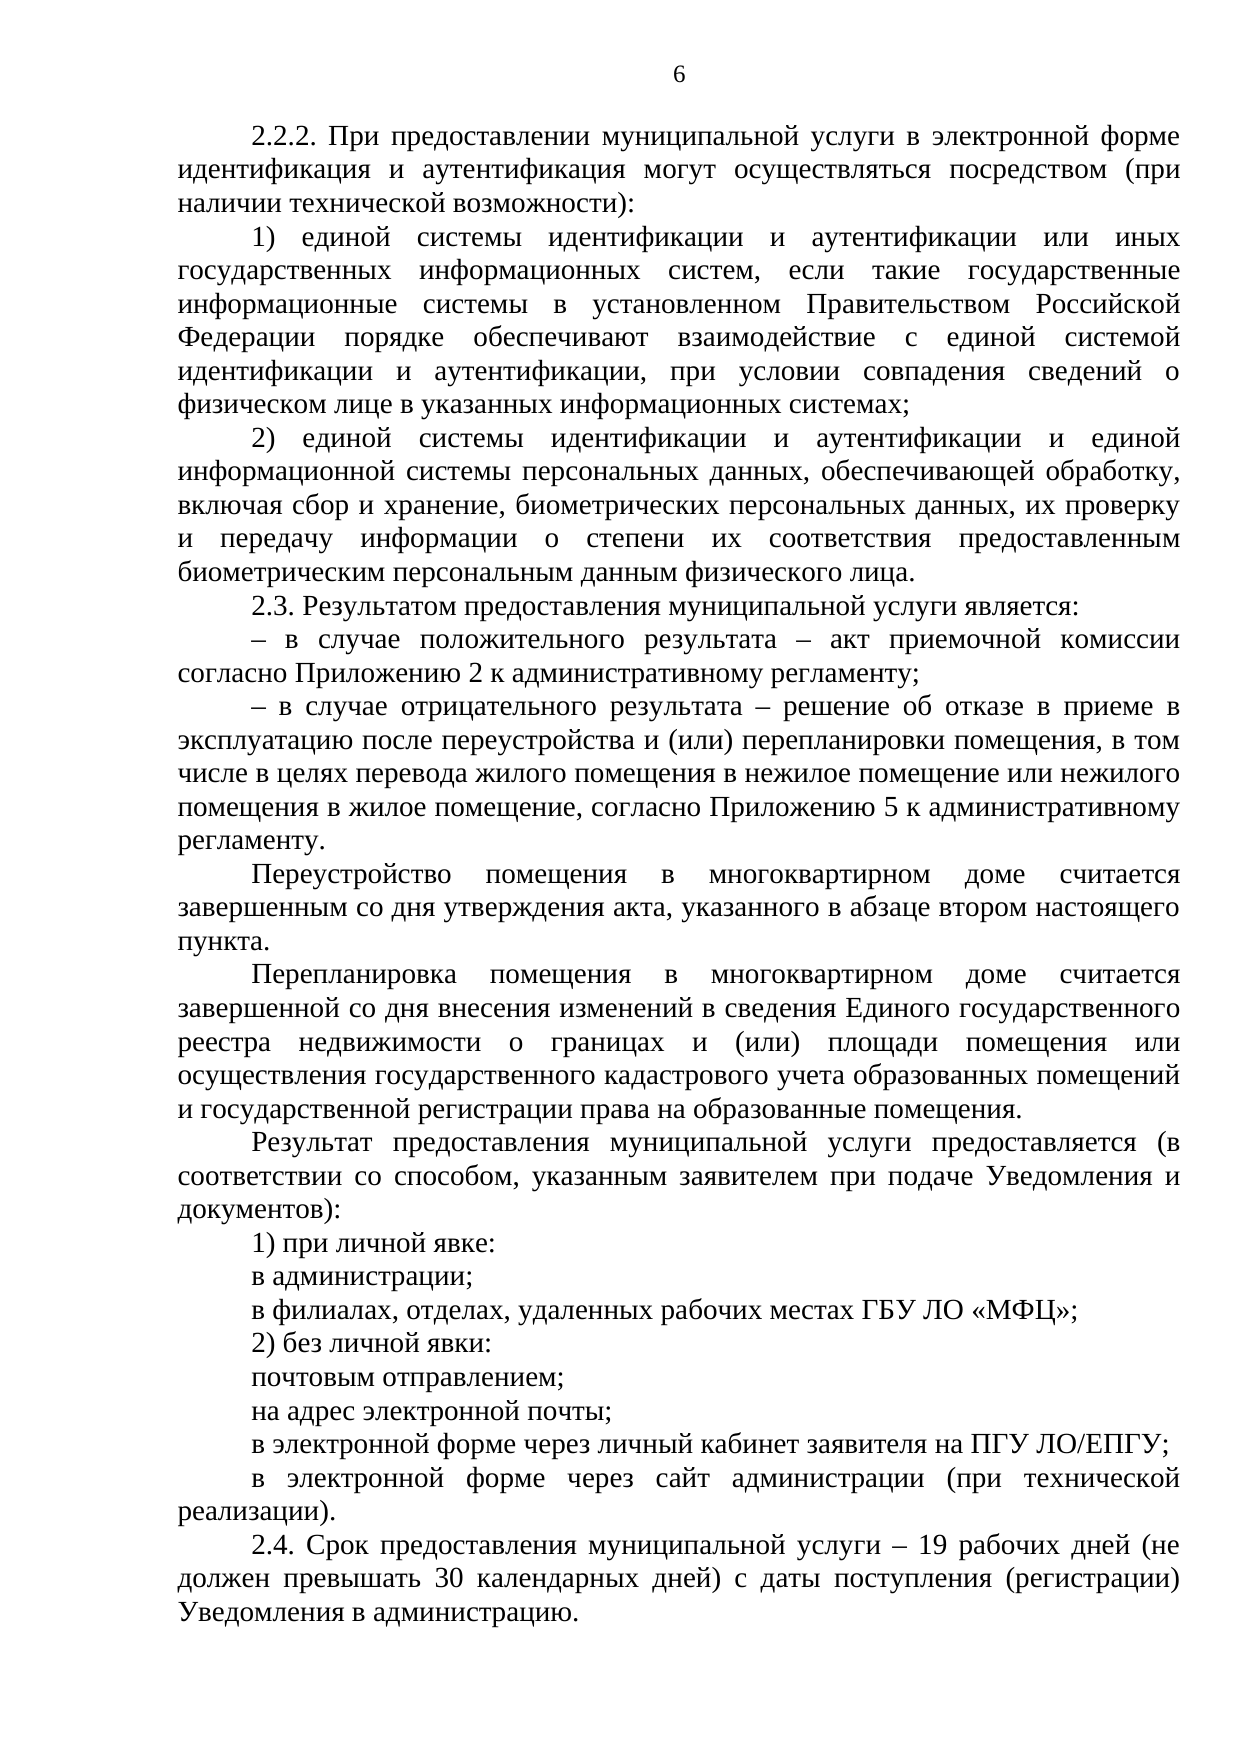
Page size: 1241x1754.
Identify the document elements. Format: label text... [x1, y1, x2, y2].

text 2) единой системы идентификации и аутентификации и единой информационной системы персональных данных, обеспечивающей обработку, включая сбор и хранение, биометрических персональных данных, их проверку и передачу информации о степени их соответствия предоставленным биометрическим персональным данным физического лица. [177, 420, 1181, 588]
text Переустройство помещения в многоквартирном доме считается завершенным со дня утверждения акта, указанного в абзаце втором настоящего пункта. [177, 856, 1181, 957]
text в электронной форме через личный кабинет заявителя на ПГУ ЛО/ЕПГУ; [177, 1426, 1181, 1460]
text в администрации; [177, 1258, 1181, 1292]
text 1) единой системы идентификации и аутентификации или иных государственных информационных систем, если такие государственные информационные системы в установленном Правительством Российской Федерации порядке обеспечивают взаимодействие с единой системой идентификации и аутентификации, при условии совпадения сведений о физическом лице в указанных информационных системах; [177, 219, 1181, 420]
text Результат предоставления муниципальной услуги предоставляется (в соответствии со способом, указанным заявителем при подаче Уведомления и документов): [177, 1124, 1181, 1225]
text 2) без личной явки: [177, 1326, 1181, 1359]
text Перепланировка помещения в многоквартирном доме считается завершенной со дня внесения изменений в сведения Единого государственного реестра недвижимости о границах и (или) площади помещения или осуществления государственного кадастрового учета образованных помещений и государственной регистрации права на образованные помещения. [177, 957, 1181, 1124]
text 2.2.2. При предоставлении муниципальной услуги в электронной форме идентификация и аутентификация могут осуществляться посредством (при наличии технической возможности): [177, 118, 1181, 219]
text – в случае положительного результата – акт приемочной комиссии согласно Приложению 2 к административному регламенту; [177, 621, 1181, 688]
text почтовым отправлением; [177, 1359, 1181, 1393]
text на адрес электронной почты; [177, 1393, 1181, 1426]
text в филиалах, отделах, удаленных рабочих местах ГБУ ЛО «МФЦ»; [177, 1292, 1181, 1326]
text 2.4. Срок предоставления муниципальной услуги – 19 рабочих дней (не должен превышать 30 календарных дней) с даты поступления (регистрации) Уведомления в администрацию. [177, 1527, 1181, 1627]
text 1) при личной явке: [177, 1225, 1181, 1258]
text в электронной форме через сайт администрации (при технической реализации). [177, 1460, 1181, 1527]
text – в случае отрицательного результата – решение об отказе в приеме в эксплуатацию после переустройства и (или) перепланировки помещения, в том числе в целях перевода жилого помещения в нежилое помещение или нежилого помещения в жилое помещение, согласно Приложению 5 к административному регламенту. [177, 688, 1181, 856]
text 2.3. Результатом предоставления муниципальной услуги является: [177, 588, 1181, 621]
